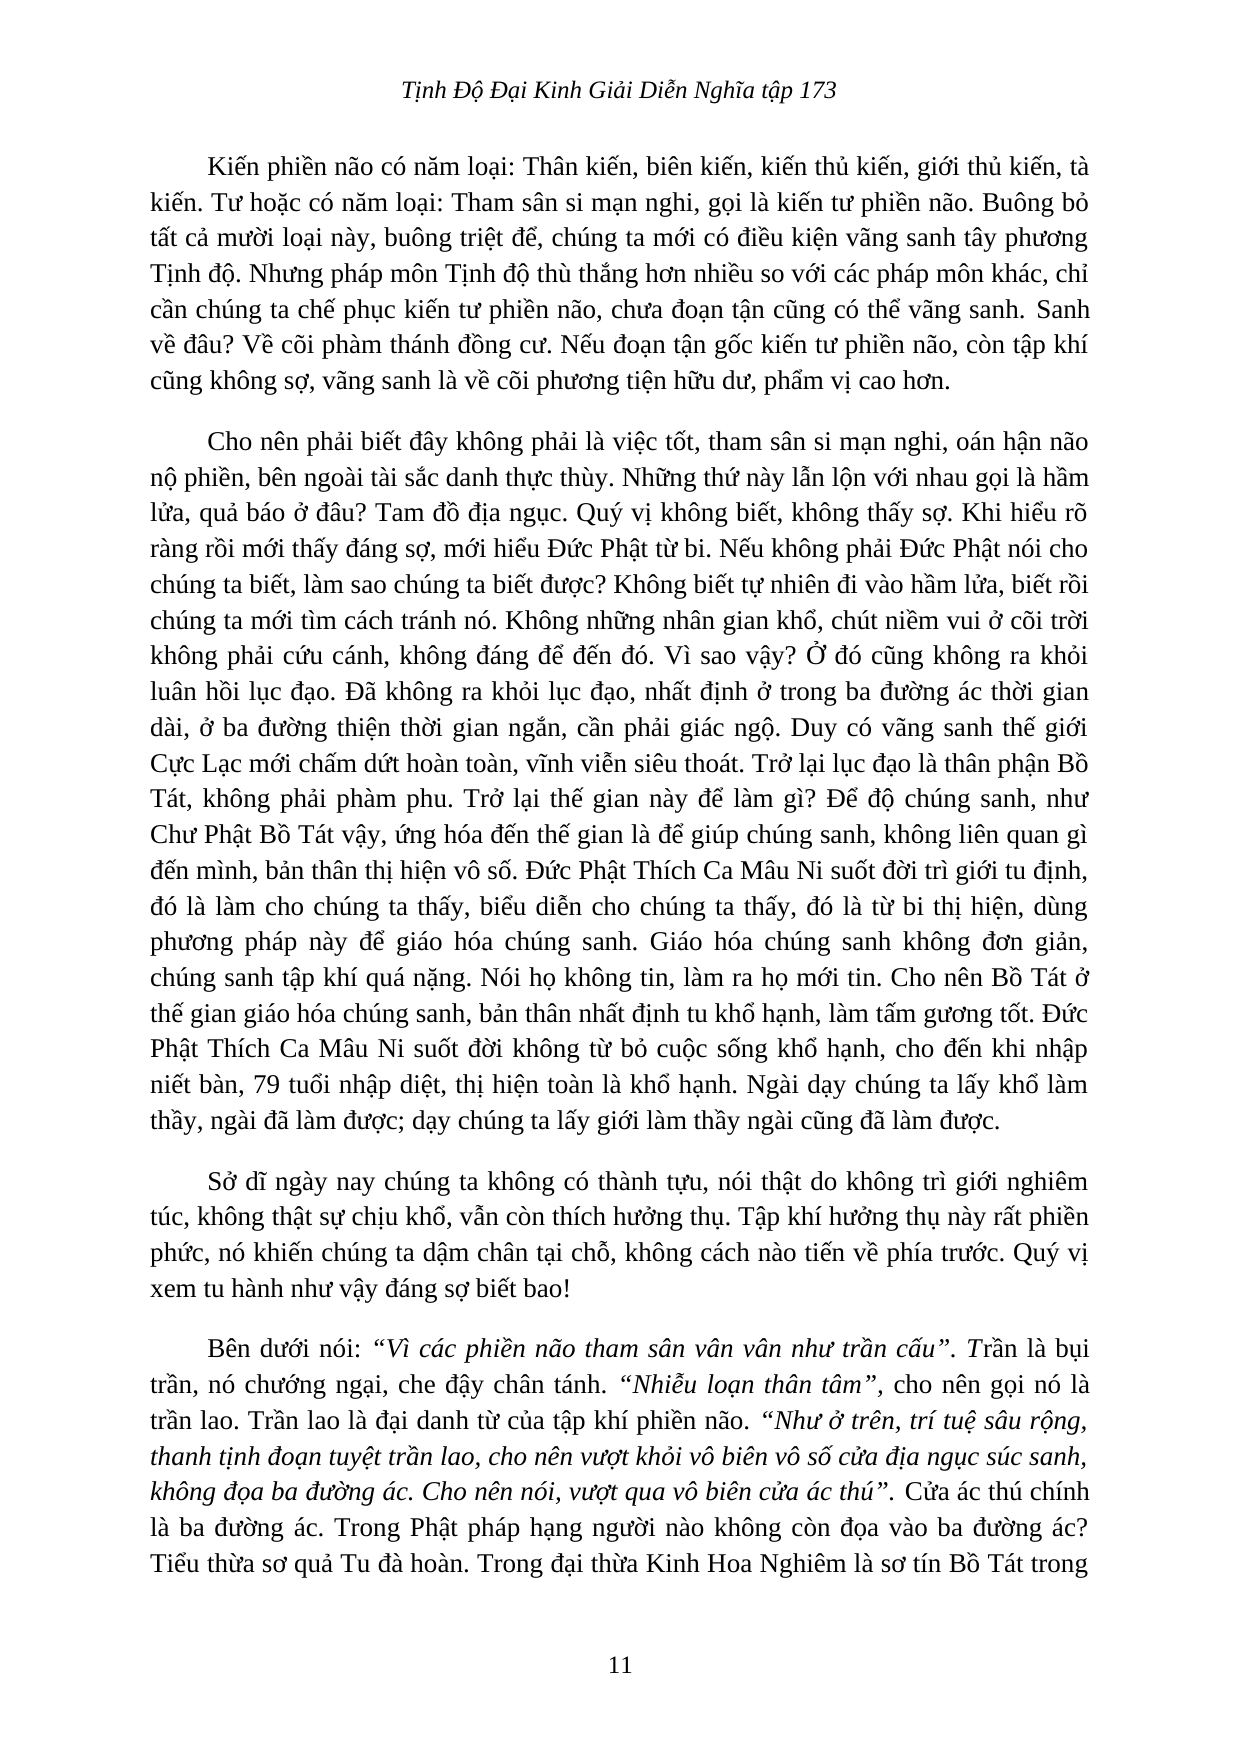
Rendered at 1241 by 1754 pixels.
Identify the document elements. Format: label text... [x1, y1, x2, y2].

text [150, 1333, 1090, 1578]
text Kiến phiền não có năm loại: Thân kiến, biên kiến, kiến thủ kiến, giới thủ kiến, tà kiến. Tư hoặc có năm loại: Tham sân si mạn nghi, gọi là kiến tư phiền não. Buông bỏ tất cả mười loại này, buông triệt để, chúng ta mới có điều kiện vãng sanh tây phương Tịnh độ. Nhưng pháp môn Tịnh độ thù thắng hơn nhiều so với các pháp môn khác, chỉ cần chúng ta chế phục kiến tư phiền não, chưa đoạn tận cũng có thể vãng sanh. Sanh về đâu? Về cõi phàm thánh đồng cư. Nếu đoạn tận gốc kiến tư phiền não, còn tập khí cũng không sợ, vãng sanh là về cõi phương tiện hữu dư, phẩm vị cao hơn. [150, 150, 1090, 396]
text Cho nên phải biết đây không phải là việc tốt, tham sân si mạn nghi, oán hận não nộ phiền, bên ngoài tài sắc danh thực thùy. Những thứ này lẫn lộn với nhau gọi là hầm lửa, quả báo ở đâu? Tam đồ địa ngục. Quý vị không biết, không thấy sợ. Khi hiểu rõ ràng rồi mới thấy đáng sợ, mới hiểu Đức Phật từ bi. Nếu không phải Đức Phật nói cho chúng ta biết, làm sao chúng ta biết được? Không biết tự nhiên đi vào hầm lửa, biết rồi chúng ta mới tìm cách tránh nó. Không những nhân gian khổ, chút niềm vui ở cõi trời không phải cứu cánh, không đáng để đến đó. Vì sao vậy? Ở đó cũng không ra khỏi luân hồi lục đạo. Đã không ra khỏi lục đạo, nhất định ở trong ba đường ác thời gian dài, ở ba đường thiện thời gian ngắn, cần phải giác ngộ. Duy có vãng sanh thế giới Cực Lạc mới chấm dứt hoàn toàn, vĩnh viễn siêu thoát. Trở lại lục đạo là thân phận Bồ Tát, không phải phàm phu. Trở lại thế gian này để làm gì? Để độ chúng sanh, như Chư Phật Bồ Tát vậy, ứng hóa đến thế gian là để giúp chúng sanh, không liên quan gì đến mình, bản thân thị hiện vô số. Đức Phật Thích Ca Mâu Ni suốt đời trì giới tu định, đó là làm cho chúng ta thấy, biểu diễn cho chúng ta thấy, đó là từ bi thị hiện, dùng phương pháp này để giáo hóa chúng sanh. Giáo hóa chúng sanh không đơn giản, chúng sanh tập khí quá nặng. Nói họ không tin, làm ra họ mới tin. Cho nên Bồ Tát ở thế gian giáo hóa chúng sanh, bản thân nhất định tu khổ hạnh, làm tấm gương tốt. Đức Phật Thích Ca Mâu Ni suốt đời không từ bỏ cuộc sống khổ hạnh, cho đến khi nhập niết bàn, 79 tuổi nhập diệt, thị hiện toàn là khổ hạnh. Ngài dạy chúng ta lấy khổ làm thầy, ngài đã làm được; dạy chúng ta lấy giới làm thầy ngài cũng đã làm được. [150, 425, 1090, 1135]
text Sở dĩ ngày nay chúng ta không có thành tựu, nói thật do không trì giới nghiêm túc, không thật sự chịu khổ, vẫn còn thích hưởng thụ. Tập khí hưởng thụ này rất phiền phức, nó khiến chúng ta dậm chân tại chỗ, không cách nào tiến về phía trước. Quý vị xem tu hành như vậy đáng sợ biết bao! [150, 1165, 1090, 1303]
